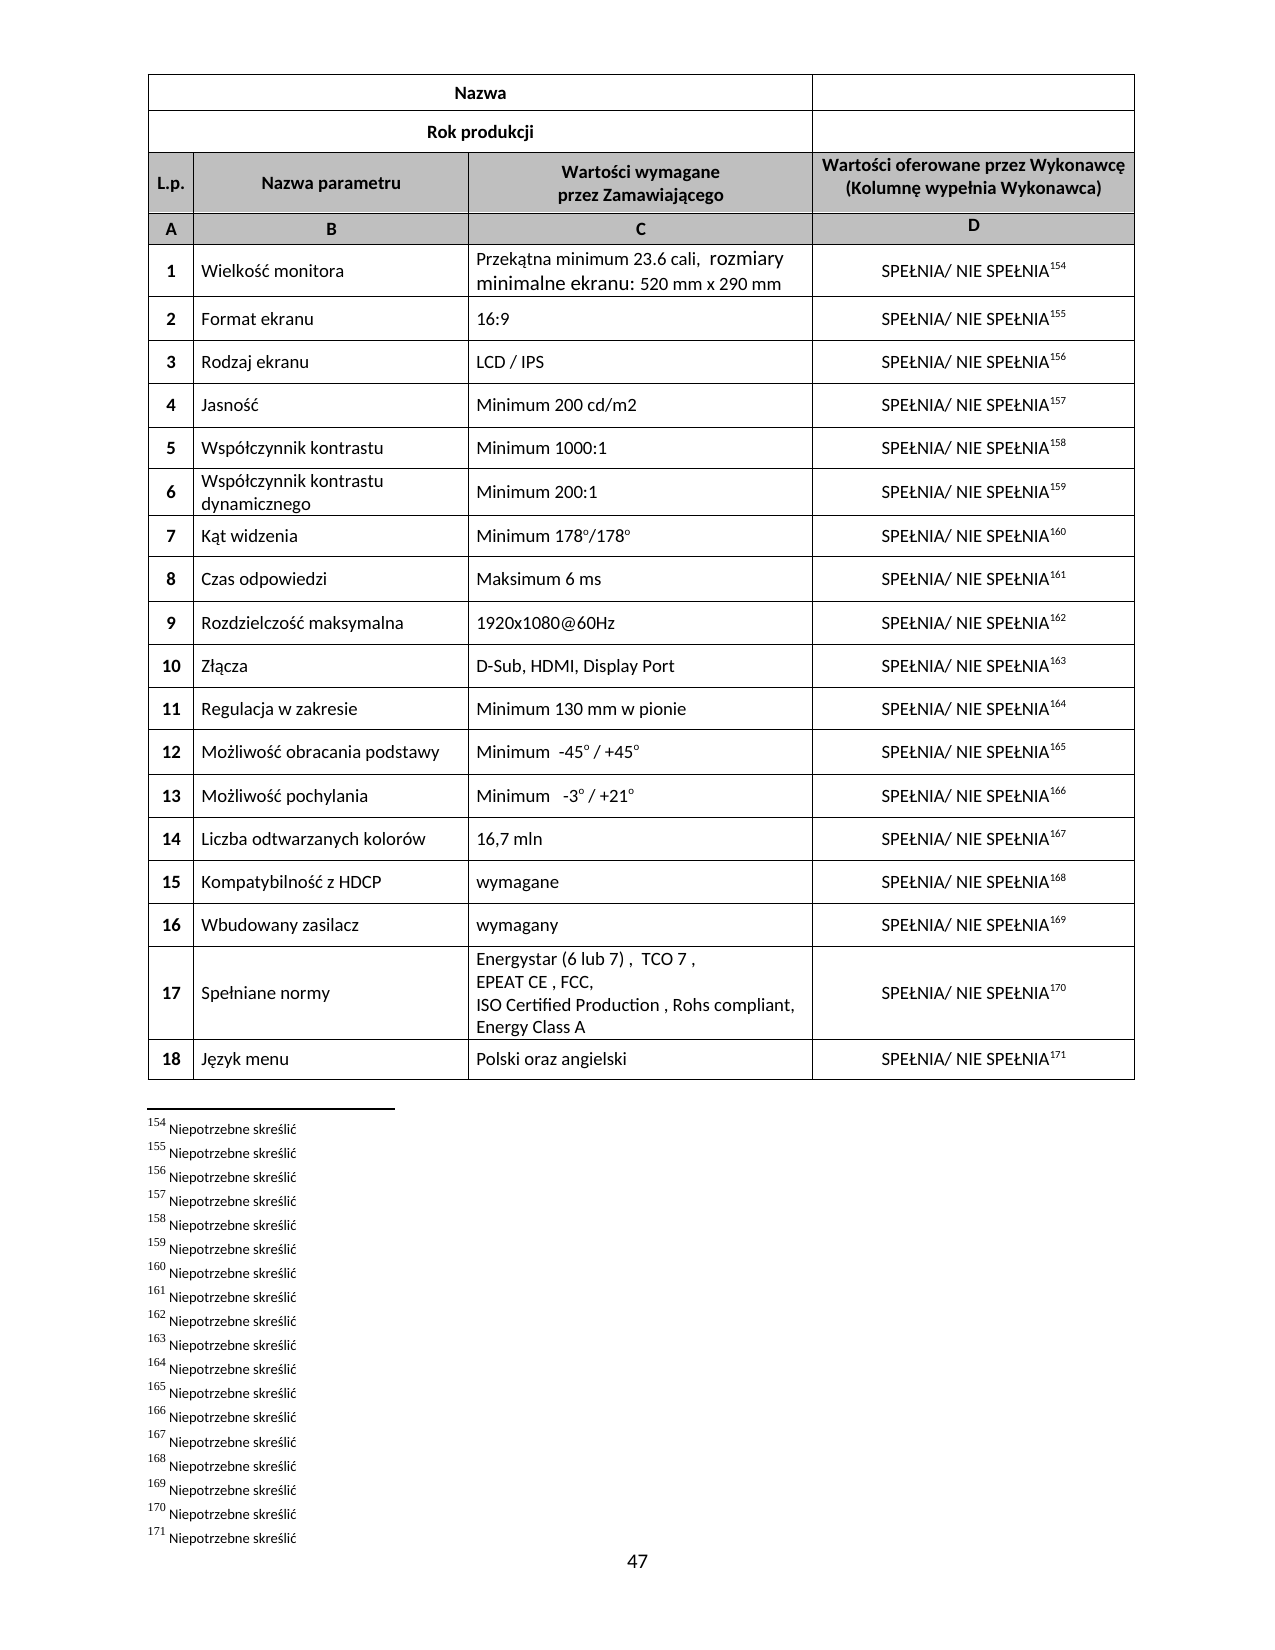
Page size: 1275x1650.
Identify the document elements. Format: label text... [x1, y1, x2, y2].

table_cell Spełniane normy [194, 947, 468, 1038]
table_cell Wielkość monitora [194, 245, 468, 296]
table_cell Liczba odtwarzanych kolorów [194, 818, 468, 860]
table_cell SPEŁNIA/ NIE SPEŁNIA [813, 384, 1134, 427]
table_cell Jasność [194, 384, 468, 427]
table_cell SPEŁNIA/ NIE SPEŁNIA [813, 557, 1134, 601]
table_cell wymagane [469, 861, 812, 903]
table_cell 9 [149, 602, 193, 643]
table_cell Minimum -3o / +21o [469, 775, 812, 817]
table_cell SPEŁNIA/ NIE SPEŁNIA [813, 1040, 1134, 1079]
table_cell 18 [149, 1040, 193, 1079]
table_cell 10 [149, 645, 193, 687]
table_cell SPEŁNIA/ NIE SPEŁNIA [813, 297, 1134, 339]
table_cell 8 [149, 557, 193, 601]
table_cell Polski oraz angielski [469, 1040, 812, 1079]
table_cell SPEŁNIA/ NIE SPEŁNIA [813, 775, 1134, 817]
table_cell SPEŁNIA/ NIE SPEŁNIA [813, 818, 1134, 860]
table_cell Energystar (6 lub 7) , TCO 7 , EPEAT CE , FCC, ISO Certified Production , Rohs compliant, Energy Class A [469, 947, 812, 1038]
table_cell Współczynnik kontrastu dynamicznego [194, 469, 468, 515]
table_cell D [813, 214, 1134, 244]
table_cell 17 [149, 947, 193, 1038]
table_cell SPEŁNIA/ NIE SPEŁNIA [813, 602, 1134, 643]
table_cell Rok produkcji [149, 111, 812, 152]
table_cell B [194, 214, 468, 244]
table_cell 7 [149, 516, 193, 556]
table_cell Minimum -45o / +45o [469, 730, 812, 773]
table_cell Kąt widzenia [194, 516, 468, 556]
table_cell 13 [149, 775, 193, 817]
table_cell 6 [149, 469, 193, 515]
table_cell Minimum 130 mm w pionie [469, 688, 812, 729]
table_cell 16:9 [469, 297, 812, 339]
table_cell LCD / IPS [469, 341, 812, 383]
table_cell SPEŁNIA/ NIE SPEŁNIA [813, 861, 1134, 903]
table_cell Możliwość pochylania [194, 775, 468, 817]
table_cell Język menu [194, 1040, 468, 1079]
table_cell Wartości oferowane przez Wykonawcę (Kolumnę wypełnia Wykonawca) [813, 153, 1134, 212]
table_cell Rodzaj ekranu [194, 341, 468, 383]
table_cell SPEŁNIA/ NIE SPEŁNIA [813, 904, 1134, 946]
table_cell SPEŁNIA/ NIE SPEŁNIA [813, 341, 1134, 383]
table_cell Kompatybilność z HDCP [194, 861, 468, 903]
table_cell L.p. [149, 153, 193, 212]
table_cell Minimum 1000:1 [469, 428, 812, 468]
table_cell SPEŁNIA/ NIE SPEŁNIA [813, 645, 1134, 687]
table_cell SPEŁNIA/ NIE SPEŁNIA [813, 730, 1134, 773]
table_cell 12 [149, 730, 193, 773]
table_cell Złącza [194, 645, 468, 687]
table_cell SPEŁNIA/ NIE SPEŁNIA [813, 516, 1134, 556]
table_cell 16,7 mln [469, 818, 812, 860]
table_cell 15 [149, 861, 193, 903]
table_cell Czas odpowiedzi [194, 557, 468, 601]
table_cell Minimum 178o/178o [469, 516, 812, 556]
table_cell 16 [149, 904, 193, 946]
table_cell 3 [149, 341, 193, 383]
table_cell Wartości wymagane przez Zamawiającego [469, 153, 812, 212]
table_cell wymagany [469, 904, 812, 946]
table_cell Format ekranu [194, 297, 468, 339]
table_cell [813, 111, 1134, 152]
table_cell Rozdzielczość maksymalna [194, 602, 468, 643]
table_cell 14 [149, 818, 193, 860]
table_cell 5 [149, 428, 193, 468]
table_cell Minimum 200 cd/m2 [469, 384, 812, 427]
table_cell SPEŁNIA/ NIE SPEŁNIA [813, 245, 1134, 296]
table_cell Przekątna minimum 23.6 cali, rozmiary minimalne ekranu: 520 mm x 290 mm [469, 245, 812, 296]
table_cell SPEŁNIA/ NIE SPEŁNIA [813, 947, 1134, 1038]
table_cell Regulacja w zakresie [194, 688, 468, 729]
table_cell Nazwa [149, 75, 812, 110]
table_cell 2 [149, 297, 193, 339]
table_cell C [469, 214, 812, 244]
table_cell Nazwa parametru [194, 153, 468, 212]
table_cell [813, 75, 1134, 110]
table_cell 4 [149, 384, 193, 427]
table_cell SPEŁNIA/ NIE SPEŁNIA [813, 469, 1134, 515]
table_cell 1 [149, 245, 193, 296]
table_cell SPEŁNIA/ NIE SPEŁNIA [813, 688, 1134, 729]
table_cell Możliwość obracania podstawy [194, 730, 468, 773]
table_cell D-Sub, HDMI, Display Port [469, 645, 812, 687]
table_cell Współczynnik kontrastu [194, 428, 468, 468]
table_cell A [149, 214, 193, 244]
table_cell 11 [149, 688, 193, 729]
table_cell Wbudowany zasilacz [194, 904, 468, 946]
table_cell 1920x1080@60Hz [469, 602, 812, 643]
table_cell Minimum 200:1 [469, 469, 812, 515]
table_cell Maksimum 6 ms [469, 557, 812, 601]
table_cell SPEŁNIA/ NIE SPEŁNIA [813, 428, 1134, 468]
